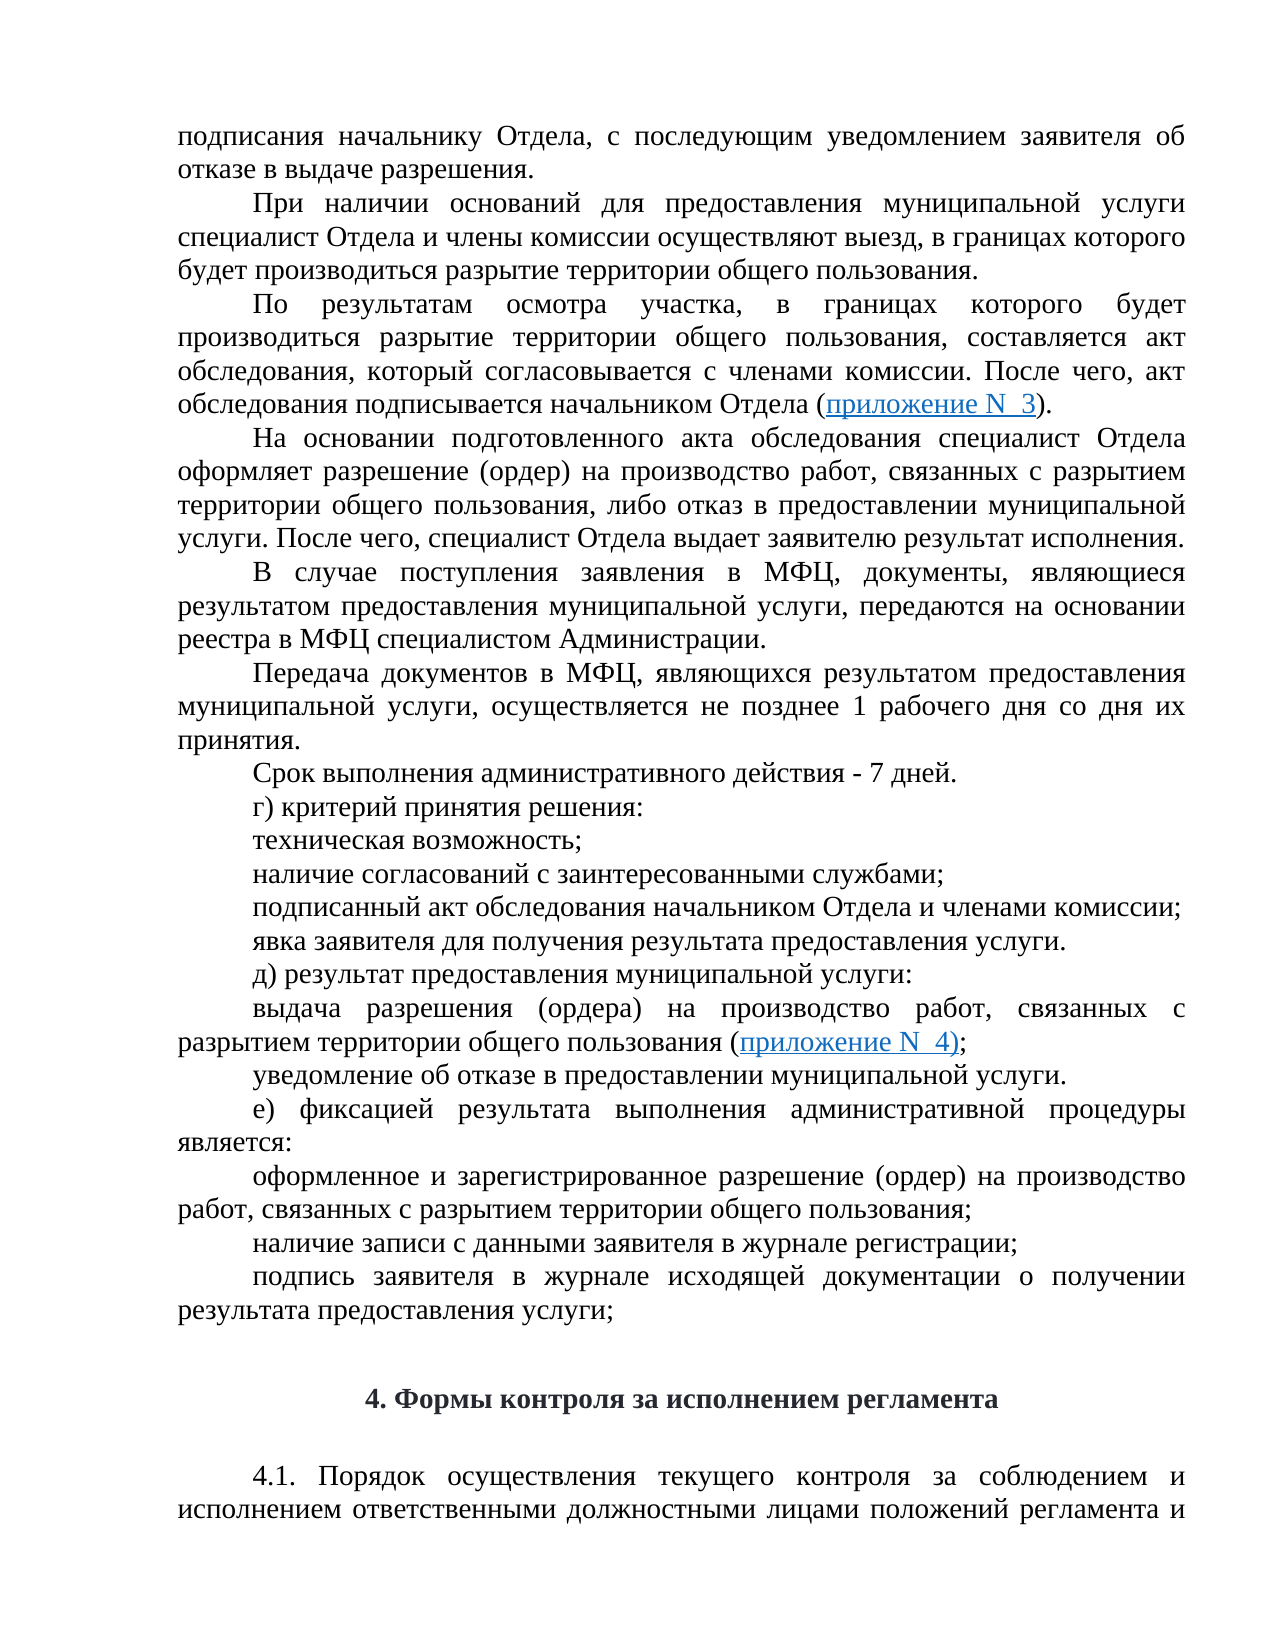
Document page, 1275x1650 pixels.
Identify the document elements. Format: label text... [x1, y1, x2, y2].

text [177, 118, 1186, 185]
subtitle 4. Формы контроля за исполнением регламента [177, 1382, 1186, 1415]
text д) результат предоставления муниципальной услуги: [177, 957, 1186, 990]
text В случае поступления заявления в МФЦ, документы, являющиеся результатом предоставления муниципальной услуги, передаются на основании реестра в МФЦ специалистом Администрации. [177, 554, 1186, 655]
text выдача разрешения (ордера) на производство работ, связанных с разрытием территории общего пользования (приложение N 4); [177, 990, 1186, 1057]
text При наличии оснований для предоставления муниципальной услуги специалист Отдела и члены комиссии осуществляют выезд, в границах которого будет производиться разрытие территории общего пользования. [177, 185, 1186, 286]
text По результатам осмотра участка, в границах которого будет производиться разрытие территории общего пользования, составляется акт обследования, который согласовывается с членами комиссии. После чего, акт обследования подписывается начальником Отдела (приложение N 3). [177, 286, 1186, 420]
text подписанный акт обследования начальником Отдела и членами комиссии; [177, 889, 1186, 923]
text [177, 1458, 1186, 1525]
text наличие записи с данными заявителя в журнале регистрации; [177, 1225, 1186, 1258]
text уведомление об отказе в предоставлении муниципальной услуги. [177, 1057, 1186, 1091]
text подпись заявителя в журнале исходящей документации о получении результата предоставления услуги; [177, 1258, 1186, 1326]
text наличие согласований с заинтересованными службами; [177, 856, 1186, 889]
text техническая возможность; [177, 822, 1186, 856]
text оформленное и зарегистрированное разрешение (ордер) на производство работ, связанных с разрытием территории общего пользования; [177, 1158, 1186, 1225]
text Передача документов в МФЦ, являющихся результатом предоставления муниципальной услуги, осуществляется не позднее 1 рабочего дня со дня их принятия. [177, 655, 1186, 755]
text е) фиксацией результата выполнения административной процедуры является: [177, 1091, 1186, 1158]
text Срок выполнения административного действия - 7 дней. [177, 755, 1186, 789]
text явка заявителя для получения результата предоставления услуги. [177, 923, 1186, 957]
text г) критерий принятия решения: [177, 789, 1186, 822]
text На основании подготовленного акта обследования специалист Отдела оформляет разрешение (ордер) на производство работ, связанных с разрытием территории общего пользования, либо отказ в предоставлении муниципальной услуги. После чего, специалист Отдела выдает заявителю результат исполнения. [177, 420, 1186, 554]
